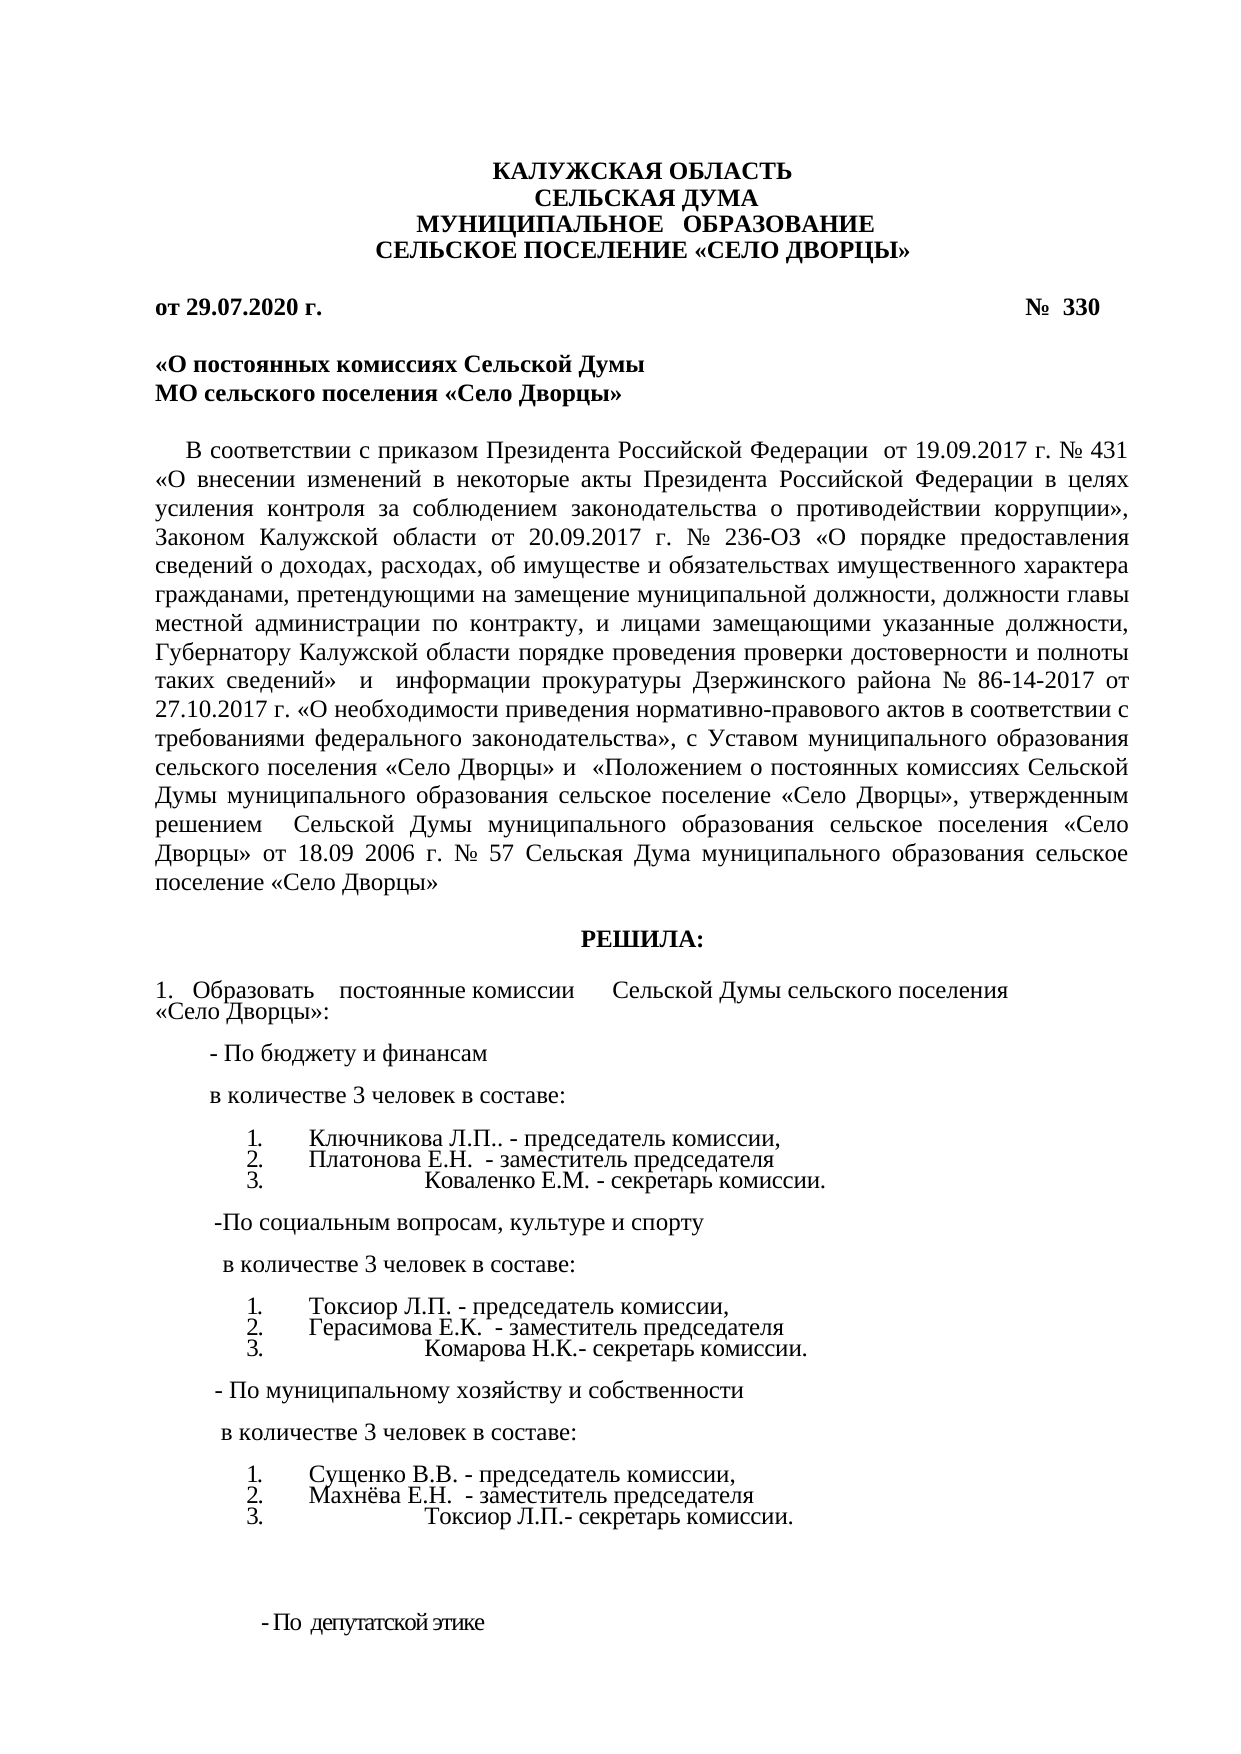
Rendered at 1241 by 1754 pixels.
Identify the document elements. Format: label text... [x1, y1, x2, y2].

text - По муниципальному хозяйству и собственности [214, 1382, 950, 1403]
text «Село Дворцы»: [155, 1003, 232, 1024]
list -По социальным вопросам, культуре и спорту [214, 1213, 1130, 1234]
text - По бюджету и финансам [209, 1045, 389, 1066]
list Ключникова Л.П.. - председатель комиссии, [246, 1129, 1130, 1150]
text в количестве 3 человек в составе: [209, 1087, 1240, 1108]
text - По бюджету и финансам [391, 1045, 1240, 1066]
list Комарова Н.К.- секретарь комиссии. [246, 1339, 1130, 1361]
text в количестве 3 человек в составе: [214, 1424, 950, 1445]
list Махнёва Е.Н. - заместитель председателя [246, 1487, 1130, 1508]
text РЕШИЛА: [155, 924, 1130, 953]
text МУНИЦИПАЛЬНОЕ ОБРАЗОВАНИЕ [161, 212, 1130, 237]
text «О постоянных комиссиях Сельской Думы [155, 349, 1130, 378]
list Платонова Е.Н. - заместитель председателя [246, 1150, 1130, 1171]
text - По депутатской этике [246, 1613, 1130, 1634]
text 1. Образовать постоянные комиссии Сельской Думы сельского поселения [733, 982, 1240, 1003]
text СЕЛЬСКОЕ ПОСЕЛЕНИЕ «СЕЛО ДВОРЦЫ» [156, 238, 1130, 263]
text МО сельского поселения «Село Дворцы» [155, 378, 1130, 407]
list Токсиор Л.П. - председатель комиссии, [246, 1297, 1130, 1318]
list Сущенко В.В. - председатель комиссии, [246, 1466, 1130, 1487]
text 1. Образовать постоянные комиссии Сельской Думы сельского поселения [155, 982, 725, 1003]
list Герасимова Е.К. - заместитель председателя [246, 1318, 1130, 1339]
text от 29.07.2020 г. № 330 [155, 292, 1130, 321]
list Коваленко Е.М. - секретарь комиссии. [246, 1171, 1130, 1192]
text в количестве 3 человек в составе: [155, 1255, 1130, 1276]
text СЕЛЬСКАЯ ДУМА [163, 186, 1130, 212]
list Токсиор Л.П.- секретарь комиссии. [246, 1508, 1130, 1529]
text КАЛУЖСКАЯ ОБЛАСТЬ [155, 156, 1130, 185]
text «Село Дворцы»: [240, 1003, 1240, 1024]
text В соответствии с приказом Президента Российской Федерации от 19.09.2017 г. № 431 «О внесении изменений в некоторые акты Президента Российской Федерации в целях усиления контроля за соблюдением законодательства о противодействии коррупции», Законом Калужской области от 20.09.2017 г. № 236-ОЗ «О порядке предоставления сведений о доходах, расходах, об имуществе и обязательствах имущественного характера гражданами, претендующими на замещение муниципальной должности, должности главы местной администрации по контракту, и лицами замещающими указанные должности, Губернатору Калужской области порядке проведения проверки достоверности и полноты таких сведений» и информации прокуратуры Дзержинского района № 86-14-2017 от 27.10.2017 г. «О необходимости приведения нормативно-правового актов в соответствии с требованиями федерального законодательства», с Уставом муниципального образования сельского поселения «Село Дворцы» и «Положением о постоянных комиссиях Сельской Думы муниципального образования сельское поселение «Село Дворцы», утвержденным решением Сельской Думы муниципального образования сельское поселения «Село Дворцы» от 18.09 2006 г. № 57 Сельская Дума муниципального образования сельское поселение «Село Дворцы» [155, 436, 1130, 896]
